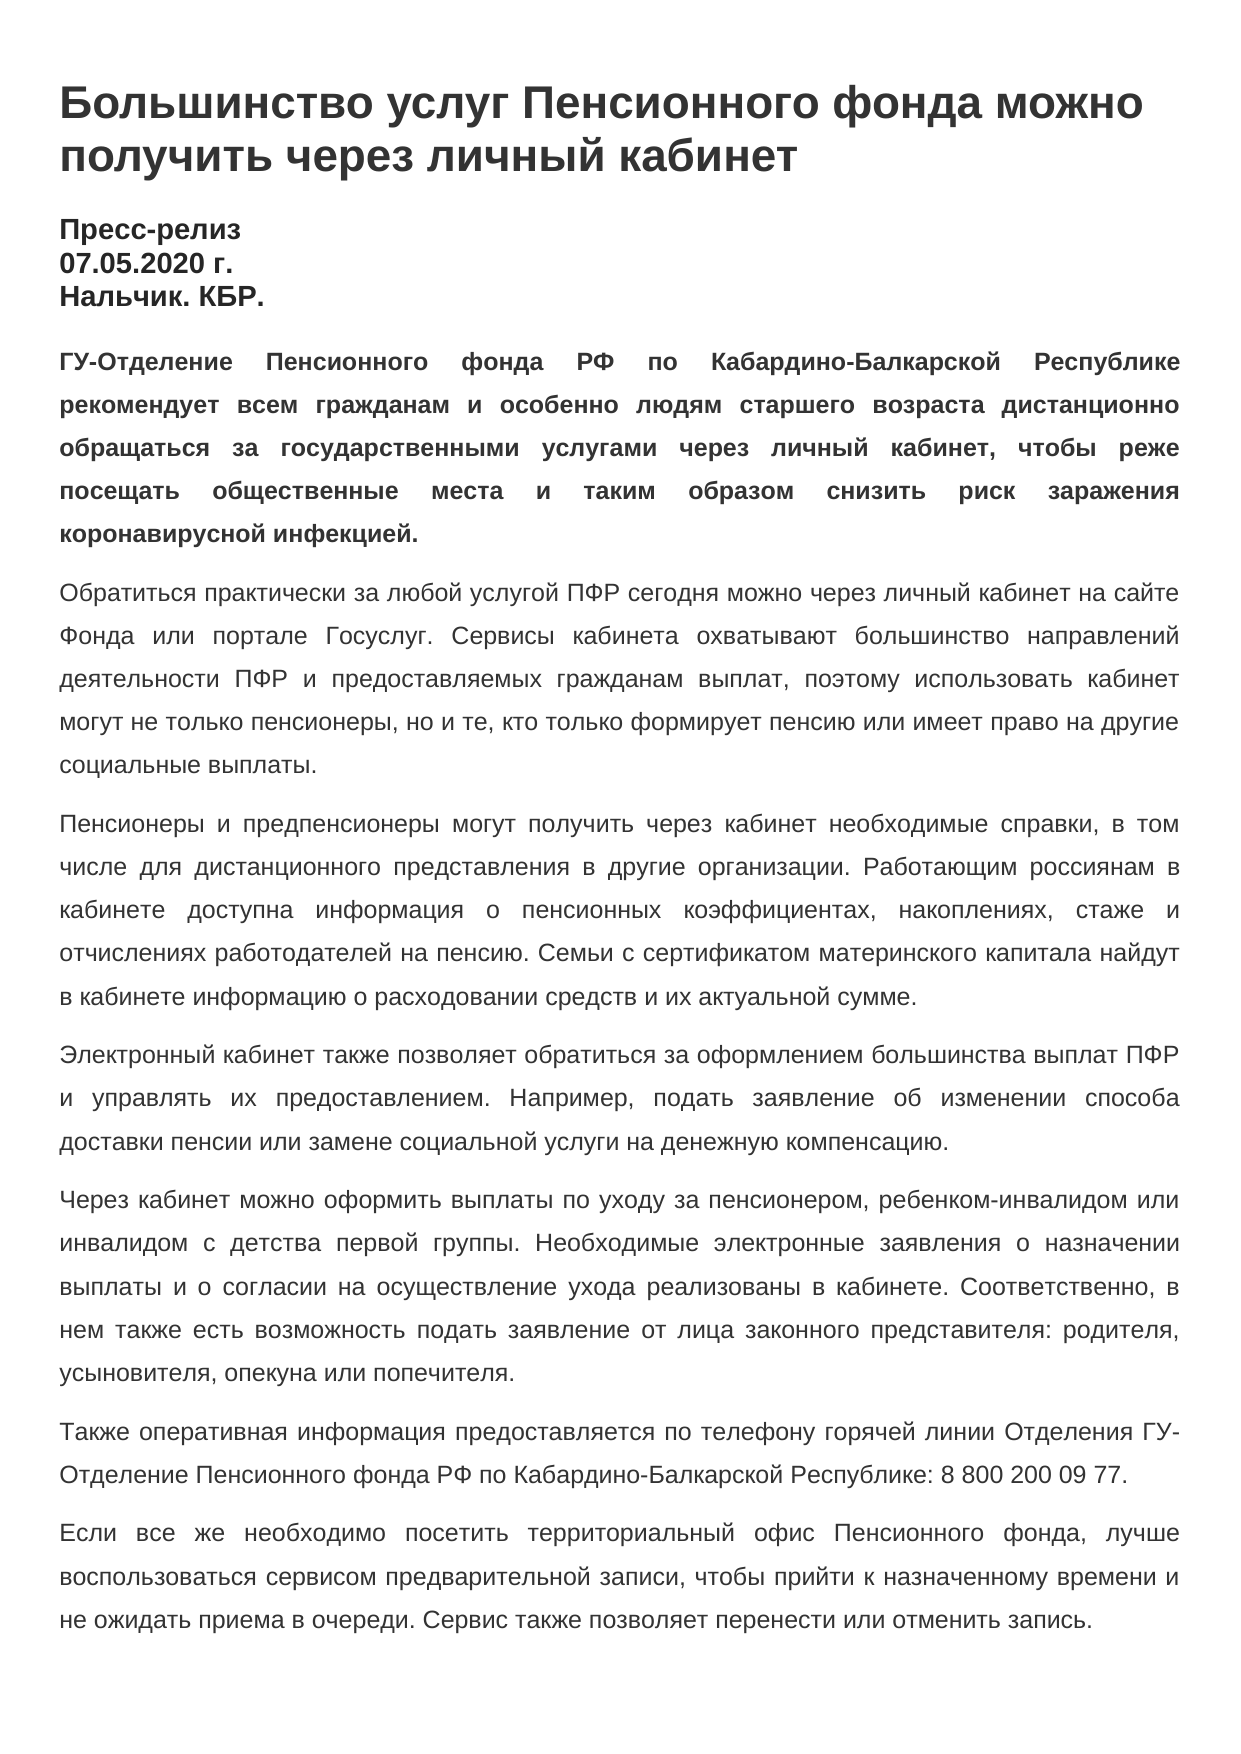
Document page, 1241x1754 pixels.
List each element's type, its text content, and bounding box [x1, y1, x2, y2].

text Нальчик. КБР. [59, 279, 1181, 313]
text Пенсионеры и предпенсионеры могут получить через кабинет необходимые справки, в том числе для дистанционного представления в другие организации. Работающим россиянам в кабинете доступна информация о пенсионных коэффициентах, накоплениях, стаже и отчислениях работодателей на пенсию. Семьи с сертификатом материнского капитала найдут в кабинете информацию о расходовании средств и их актуальной сумме. [59, 809, 1181, 1010]
text Через кабинет можно оформить выплаты по уходу за пенсионером, ребенком-инвалидом или инвалидом с детства первой группы. Необходимые электронные заявления о назначении выплаты и о согласии на осуществление ухода реализованы в кабинете. Соответственно, в нем также есть возможность подать заявление от лица законного представителя: родителя, усыновителя, опекуна или попечителя. [59, 1185, 1181, 1386]
text 07.05.2020 г. [59, 246, 1181, 279]
text Обратиться практически за любой услугой ПФР сегодня можно через личный кабинет на сайте Фонда или портале Госуслуг. Сервисы кабинета охватывают большинство направлений деятельности ПФР и предоставляемых гражданам выплат, поэтому использовать кабинет могут не только пенсионеры, но и те, кто только формирует пенсию или имеет право на другие социальные выплаты. [59, 578, 1181, 779]
text Электронный кабинет также позволяет обратиться за оформлением большинства выплат ПФР и управлять их предоставлением. Например, подать заявление об изменении способа доставки пенсии или замене социальной услуги на денежную компенсацию. [59, 1040, 1181, 1155]
text ГУ-Отделение Пенсионного фонда РФ по Кабардино-Балкарской Республике рекомендует всем гражданам и особенно людям старшего возраста дистанционно обращаться за государственными услугами через личный кабинет, чтобы реже посещать общественные места и таким образом снизить риск заражения коронавирусной инфекцией. [59, 346, 1181, 548]
text Большинство услуг Пенсионного фонда можно получить через личный кабинет [59, 76, 1181, 181]
text Пресс-релиз [59, 212, 1181, 246]
text Если все же необходимо посетить территориальный офис Пенсионного фонда, лучше воспользоваться сервисом предварительной записи, чтобы прийти к назначенному времени и не ожидать приема в очереди. Сервис также позволяет перенести или отменить запись. [59, 1518, 1181, 1633]
text Также оперативная информация предоставляется по телефону горячей линии Отделения ГУ-Отделение Пенсионного фонда РФ по Кабардино-Балкарской Республике: 8 800 200 09 77. [59, 1416, 1181, 1488]
